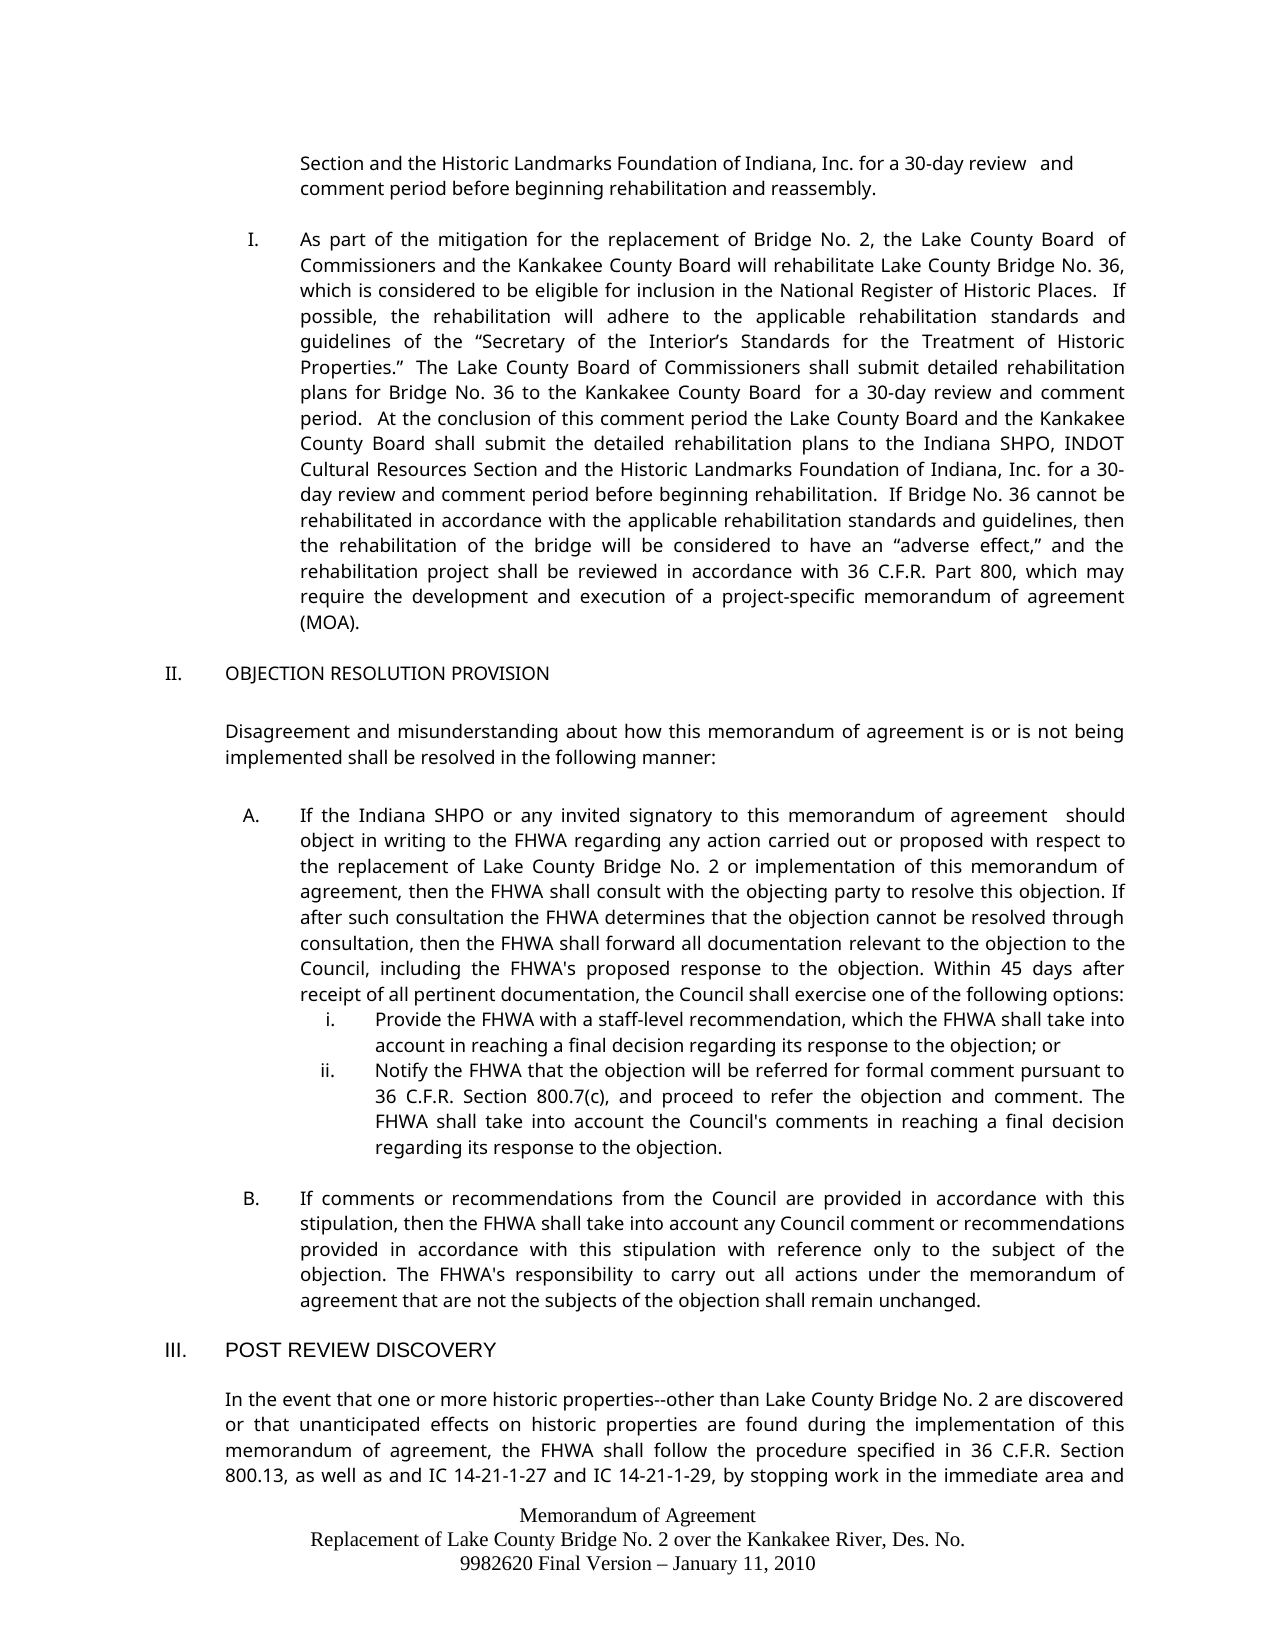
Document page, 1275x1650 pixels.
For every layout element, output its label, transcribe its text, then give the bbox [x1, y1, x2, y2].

text Section and the Historic Landmarks Foundation of Indiana, Inc. for a 30-day review and comment period before beginning rehabilitation and reassembly. [300, 150, 1125, 201]
list Notify the FHWA that the objection will be referred for formal comment pursuant to 36 C.F.R. Section 800.7(c), and proceed to refer the objection and comment. The FHWA shall take into account the Council's comments in reaching a final decision regarding its response to the objection. [320, 1057, 1125, 1159]
subtitle POST REVIEW DISCOVERY [164, 1338, 1137, 1362]
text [225, 1386, 1125, 1488]
list OBJECTION RESOLUTION PROVISION [165, 660, 1137, 686]
list If the Indiana SHPO or any invited signatory to this memorandum of agreement should object in writing to the FHWA regarding any action carried out or proposed with respect to the replacement of Lake County Bridge No. 2 or implementation of this memorandum of agreement, then the FHWA shall consult with the objecting party to resolve this objection. If after such consultation the FHWA determines that the objection cannot be resolved through consultation, then the FHWA shall forward all documentation relevant to the objection to the Council, including the FHWA's proposed response to the objection. Within 45 days after receipt of all pertinent documentation, the Council shall exercise one of the following options: [243, 802, 1126, 1006]
list Provide the FHWA with a staff-level recommendation, which the FHWA shall take into account in reaching a final decision regarding its response to the objection; or [325, 1006, 1126, 1057]
text Disagreement and misunderstanding about how this memorandum of agreement is or is not being implemented shall be resolved in the following manner: [225, 718, 1125, 769]
list As part of the mitigation for the replacement of Bridge No. 2, the Lake County Board of Commissioners and the Kankakee County Board will rehabilitate Lake County Bridge No. 36, which is considered to be eligible for inclusion in the National Register of Historic Places. If possible, the rehabilitation will adhere to the applicable rehabilitation standards and guidelines of the “Secretary of the Interior’s Standards for the Treatment of Historic Properties.” The Lake County Board of Commissioners shall submit detailed rehabilitation plans for Bridge No. 36 to the Kankakee County Board for a 30-day review and comment period. At the conclusion of this comment period the Lake County Board and the Kankakee County Board shall submit the detailed rehabilitation plans to the Indiana SHPO, INDOT Cultural Resources Section and the Historic Landmarks Foundation of Indiana, Inc. for a 30-day review and comment period before beginning rehabilitation. If Bridge No. 36 cannot be rehabilitated in accordance with the applicable rehabilitation standards and guidelines, then the rehabilitation of the bridge will be considered to have an “adverse effect,” and the rehabilitation project shall be reviewed in accordance with 36 C.F.R. Part 800, which may require the development and execution of a project-specific memorandum of agreement (MOA). [248, 227, 1126, 635]
list If comments or recommendations from the Council are provided in accordance with this stipulation, then the FHWA shall take into account any Council comment or recommendations provided in accordance with this stipulation with reference only to the subject of the objection. The FHWA's responsibility to carry out all actions under the memorandum of agreement that are not the subjects of the objection shall remain unchanged. [243, 1185, 1125, 1313]
